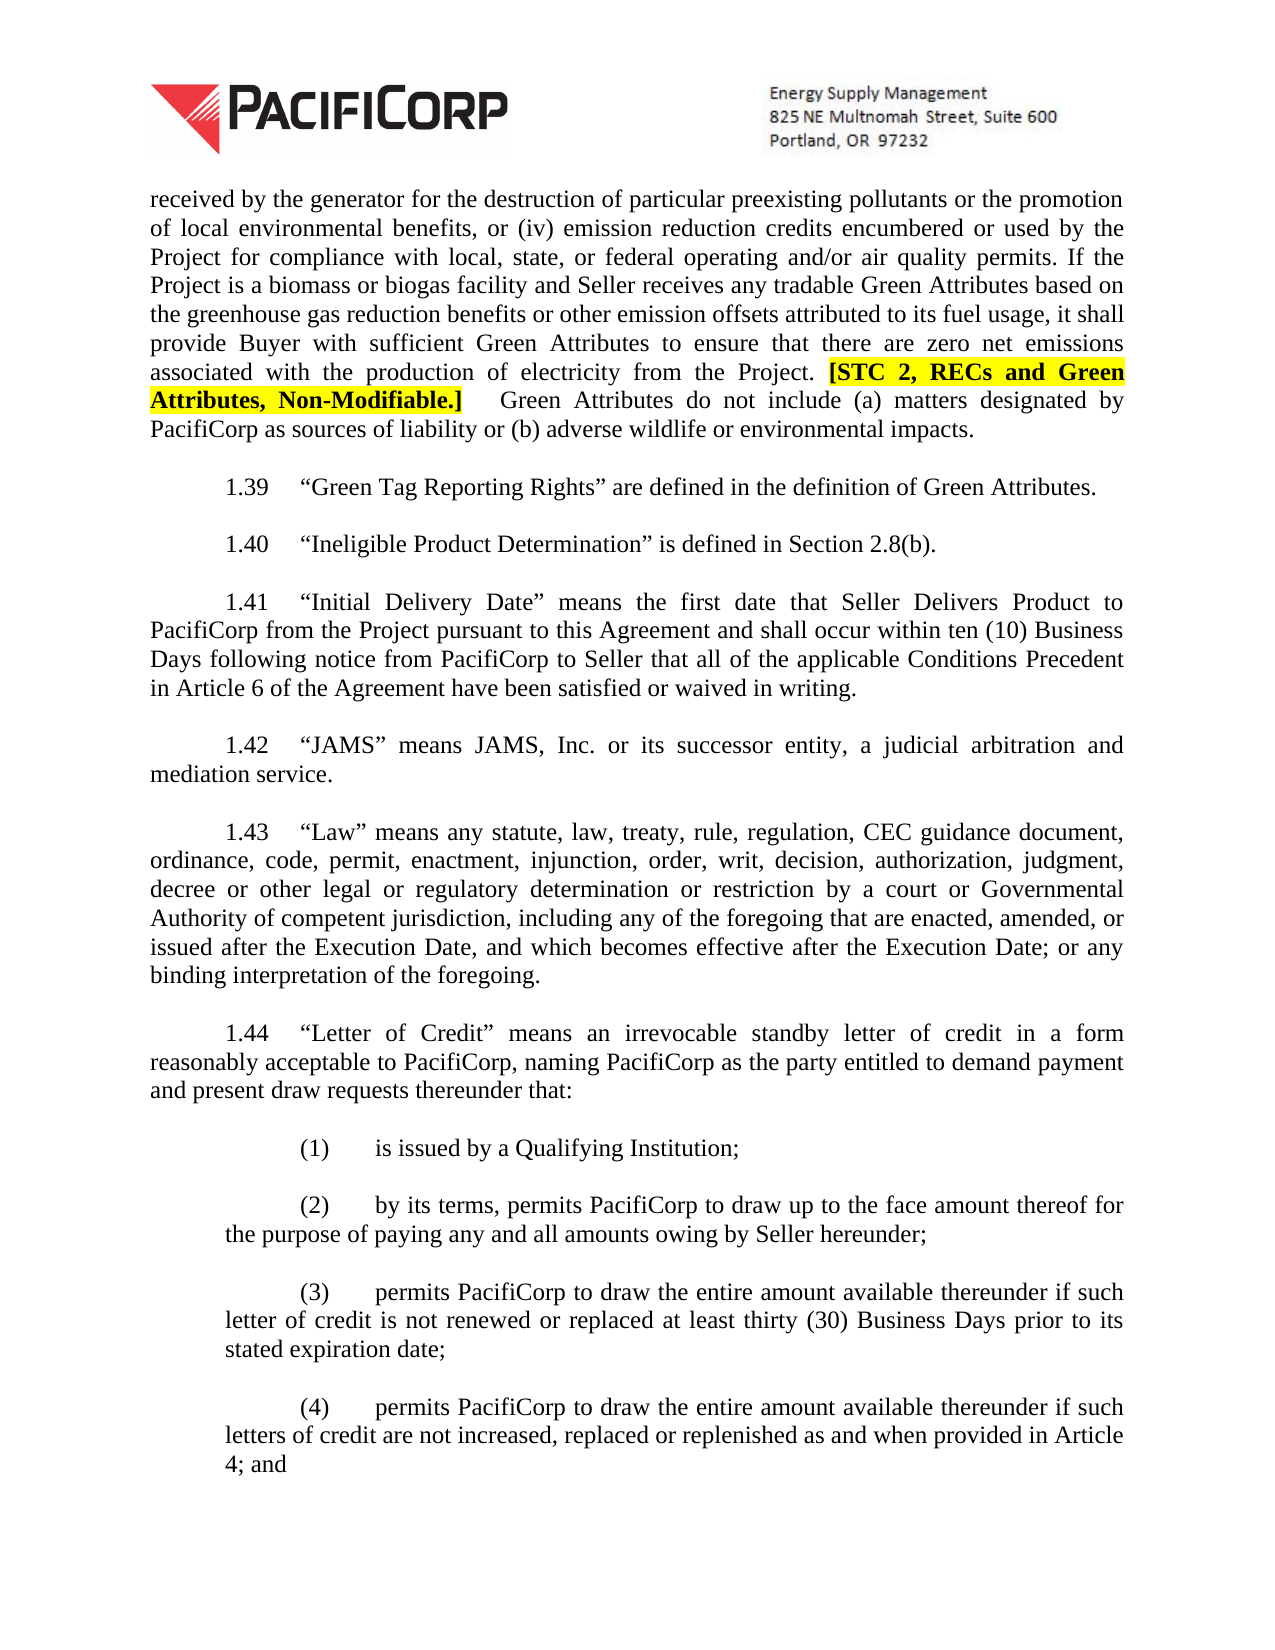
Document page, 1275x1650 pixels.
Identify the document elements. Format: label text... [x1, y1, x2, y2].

text (3) permits PacifiCorp to draw the entire amount available thereunder if such letter of credit is not renewed or replaced at least thirty (30) Business Days prior to its stated expiration date; [225, 1277, 1125, 1363]
text (4) permits PacifiCorp to draw the entire amount available thereunder if such letters of credit are not increased, replaced or replenished as and when provided in Article 4; and [225, 1392, 1125, 1478]
text (2) by its terms, permits PacifiCorp to draw up to the face amount thereof for the purpose of paying any and all amounts owing by Seller hereunder; [225, 1191, 1125, 1248]
picture [761, 75, 1068, 157]
picture [150, 82, 508, 157]
text 1.41 “Initial Delivery Date” means the first date that Seller Delivers Product to PacifiCorp from the Project pursuant to this Agreement and shall occur within ten (10) Business Days following notice from PacifiCorp to Seller that all of the applicable Conditions Precedent in Article 6 of the Agreement have been satisfied or waived in writing. [150, 587, 1125, 702]
text 1.40 “Ineligible Product Determination” is defined in Section 2.8(b). [150, 529, 1125, 558]
text (1) is issued by a Qualifying Institution; [225, 1133, 1125, 1162]
text 1.42 “JAMS” means JAMS, Inc. or its successor entity, a judicial arbitration and mediation service. [150, 731, 1125, 788]
text 1.43 “Law” means any statute, law, treaty, rule, regulation, CEC guidance document, ordinance, code, permit, enactment, injunction, order, writ, decision, authorization, judgment, decree or other legal or regulatory determination or restriction by a court or Governmental Authority of competent jurisdiction, including any of the foregoing that are enacted, amended, or issued after the Execution Date, and which becomes effective after the Execution Date; or any binding interpretation of the foregoing. [150, 817, 1125, 989]
text 1.44 “Letter of Credit” means an irrevocable standby letter of credit in a form reasonably acceptable to PacifiCorp, naming PacifiCorp as the party entitled to demand payment and present draw requests thereunder that: [150, 1018, 1125, 1104]
text 1.39 “Green Tag Reporting Rights” are defined in the definition of Green Attributes. [150, 472, 1125, 501]
